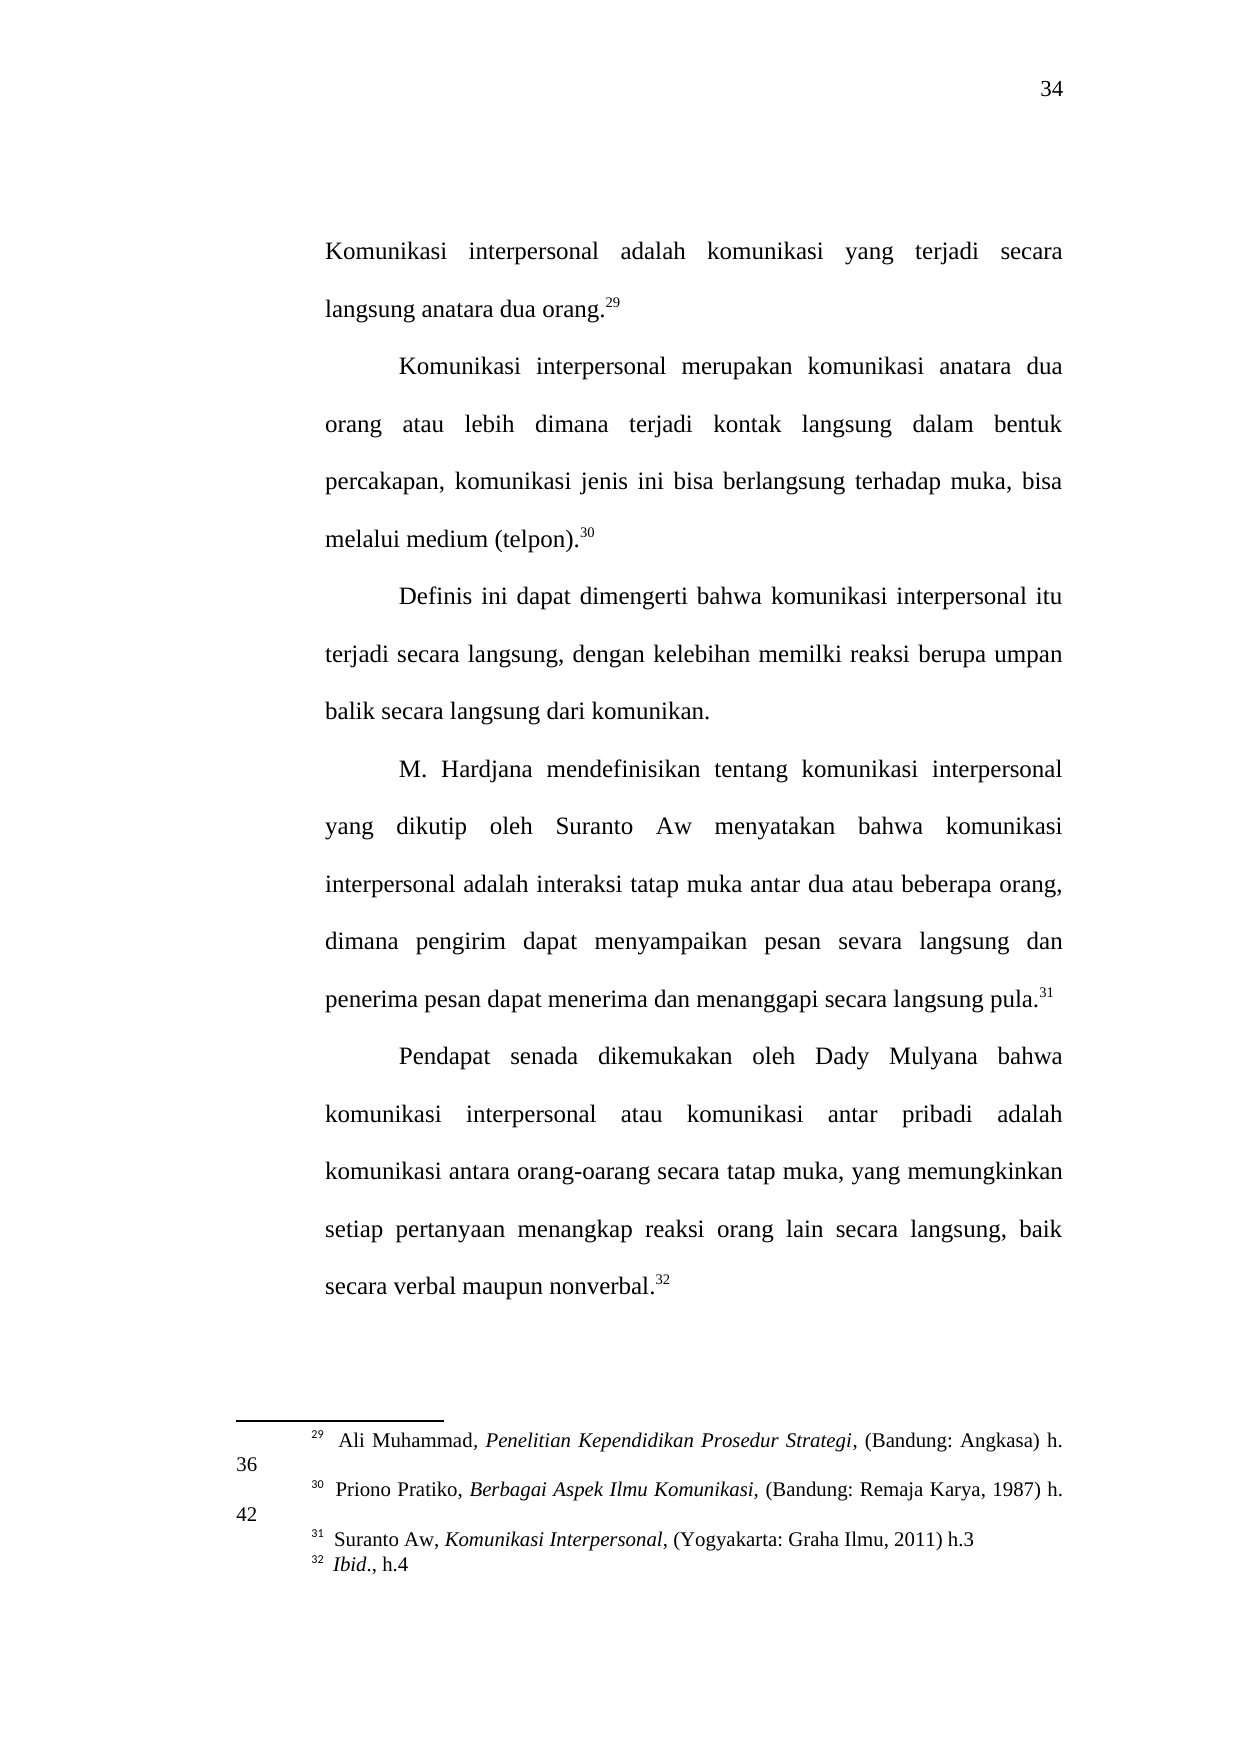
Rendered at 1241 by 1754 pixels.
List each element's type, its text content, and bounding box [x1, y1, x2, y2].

list M. Hardjana mendefinisikan tentang komunikasi interpersonal yang dikutip oleh Suranto Aw menyatakan bahwa komunikasi interpersonal adalah interaksi tatap muka antar dua atau beberapa orang, dimana pengirim dapat menyampaikan pesan sevara langsung dan penerima pesan dapat menerima dan menanggapi secara langsung pula. [325, 754, 1063, 1012]
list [325, 236, 1063, 322]
list Pendapat senada dikemukakan oleh Dady Mulyana bahwa komunikasi interpersonal atau komunikasi antar pribadi adalah komunikasi antara orang-oarang secara tatap muka, yang memungkinkan setiap pertanyaan menangkap reaksi orang lain secara langsung, baik secara verbal maupun nonverbal. [325, 1041, 1063, 1300]
list Definis ini dapat dimengerti bahwa komunikasi interpersonal itu terjadi secara langsung, dengan kelebihan memilki reaksi berupa umpan balik secara langsung dari komunikan. [325, 581, 1063, 725]
list Komunikasi interpersonal merupakan komunikasi anatara dua orang atau lebih dimana terjadi kontak langsung dalam bentuk percakapan, komunikasi jenis ini bisa berlangsung terhadap muka, bisa melalui medium (telpon). [325, 351, 1063, 552]
